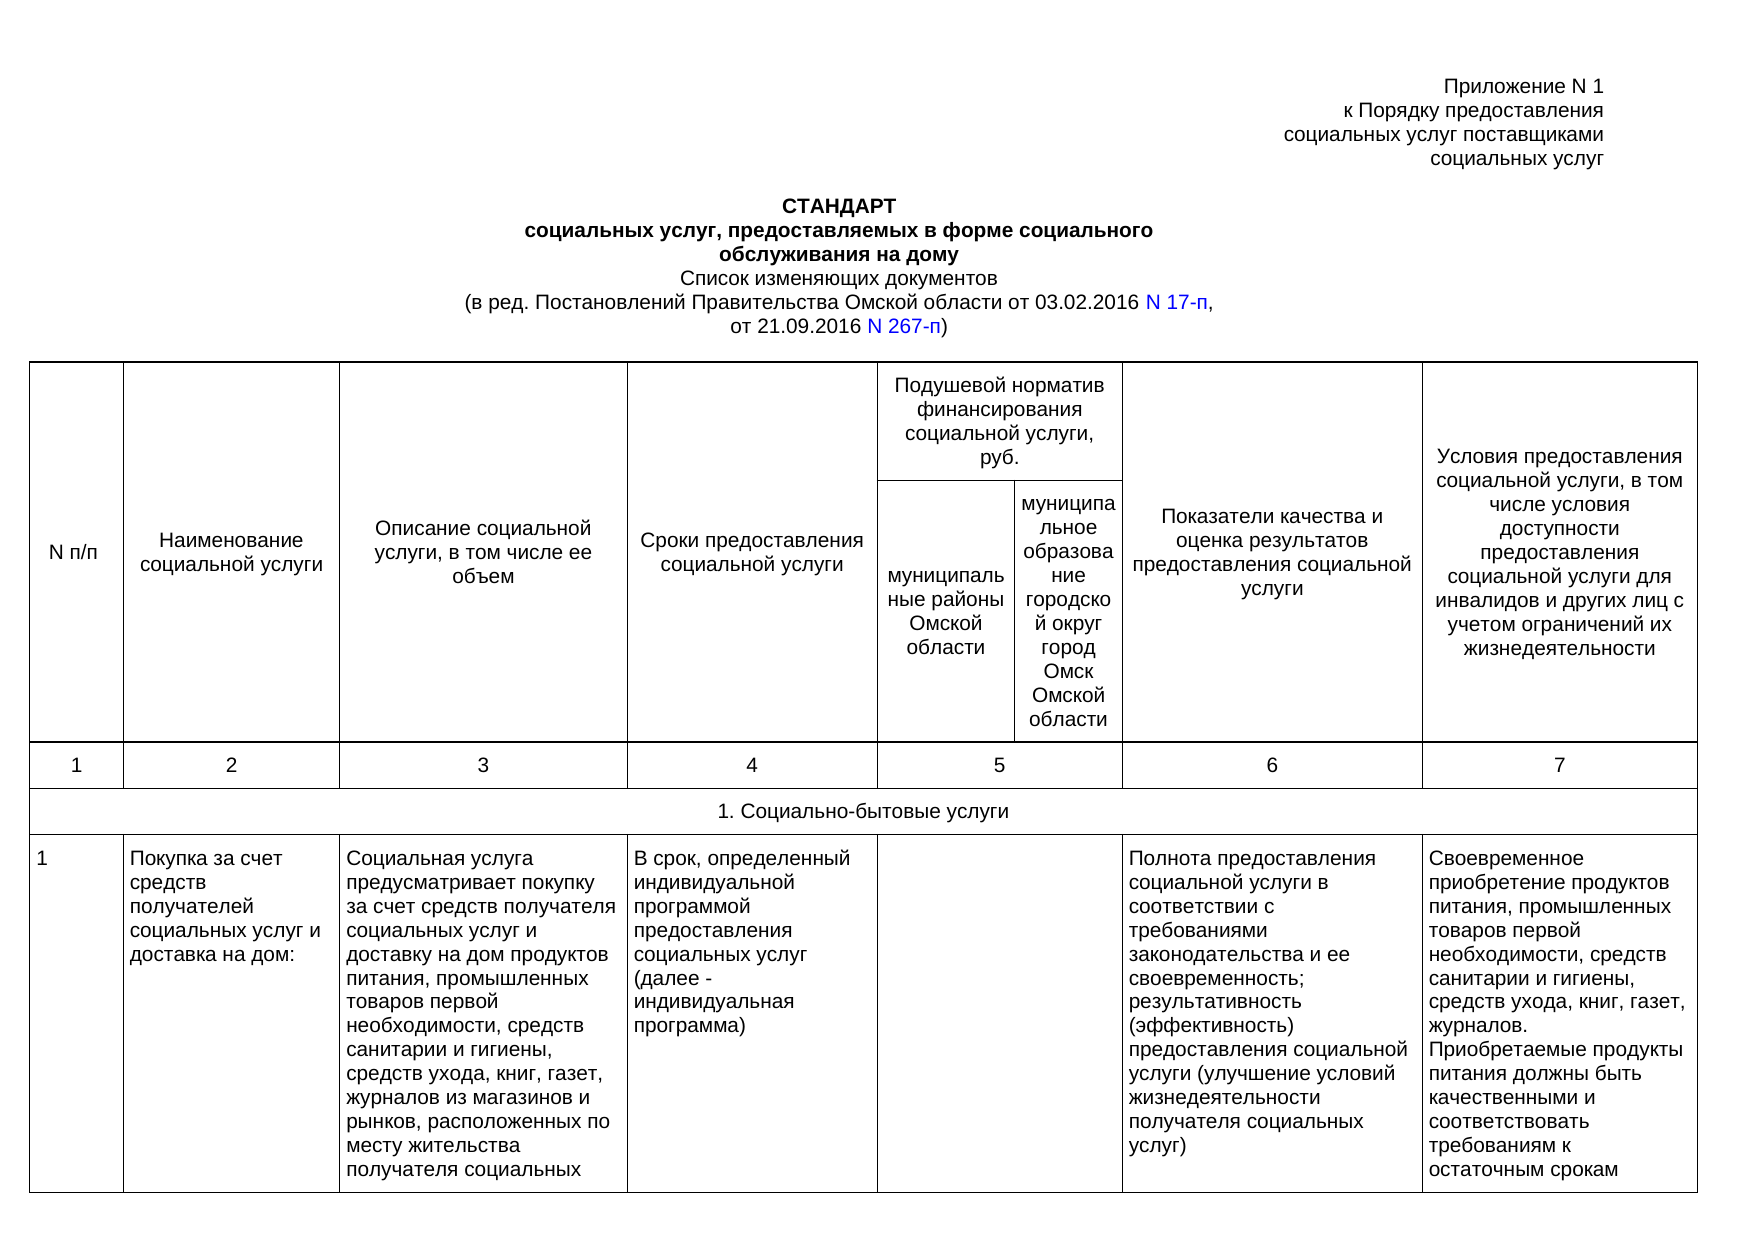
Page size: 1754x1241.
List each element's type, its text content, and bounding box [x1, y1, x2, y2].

text обслуживания на дому [74, 242, 1604, 266]
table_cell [124, 835, 339, 1192]
table_header Условия предоставления социальной услуги, в том числе условия доступности предоставления социальной услуги для инвалидов и других лиц с учетом ограничений их жизнедеятельности [1423, 363, 1697, 741]
text от 21.09.2016 N 267-п) [74, 313, 1604, 337]
table_cell муниципальное образование городской округ город Омск Омской области [1015, 481, 1122, 741]
table_cell 7 [1423, 743, 1697, 788]
table_cell муниципальные районы Омской области [878, 481, 1014, 741]
table_header Показатели качества и оценка результатов предоставления социальной услуги [1123, 363, 1422, 741]
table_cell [340, 835, 627, 1192]
table_cell 1. Социально-бытовые услуги [30, 789, 1697, 834]
table_header Описание социальной услуги, в том числе ее объем [340, 363, 627, 741]
text социальных услуг [74, 146, 1604, 170]
text (в ред. Постановлений Правительства Омской области от 03.02.2016 N 17-п, [74, 289, 1604, 313]
table_cell 5 [878, 743, 1122, 788]
table_cell 1 [30, 835, 123, 1192]
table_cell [1423, 835, 1697, 1192]
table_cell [1123, 835, 1422, 1192]
text социальных услуг поставщиками [74, 122, 1604, 146]
text к Порядку предоставления [74, 98, 1604, 122]
table_header Наименование социальной услуги [124, 363, 339, 741]
table_cell 1 [30, 743, 123, 788]
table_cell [628, 835, 877, 1192]
table_header N п/п [30, 363, 123, 741]
table_cell 6 [1123, 743, 1422, 788]
table_cell [878, 835, 1122, 1192]
table_cell 4 [628, 743, 877, 788]
table_header Сроки предоставления социальной услуги [628, 363, 877, 741]
text социальных услуг, предоставляемых в форме социального [74, 218, 1604, 242]
text Список изменяющих документов [74, 266, 1604, 289]
text Приложение N 1 [74, 74, 1604, 98]
text СТАНДАРТ [74, 194, 1604, 218]
table_cell 3 [340, 743, 627, 788]
table_cell 2 [124, 743, 339, 788]
table_header Подушевой норматив финансирования социальной услуги, руб. [878, 363, 1122, 479]
